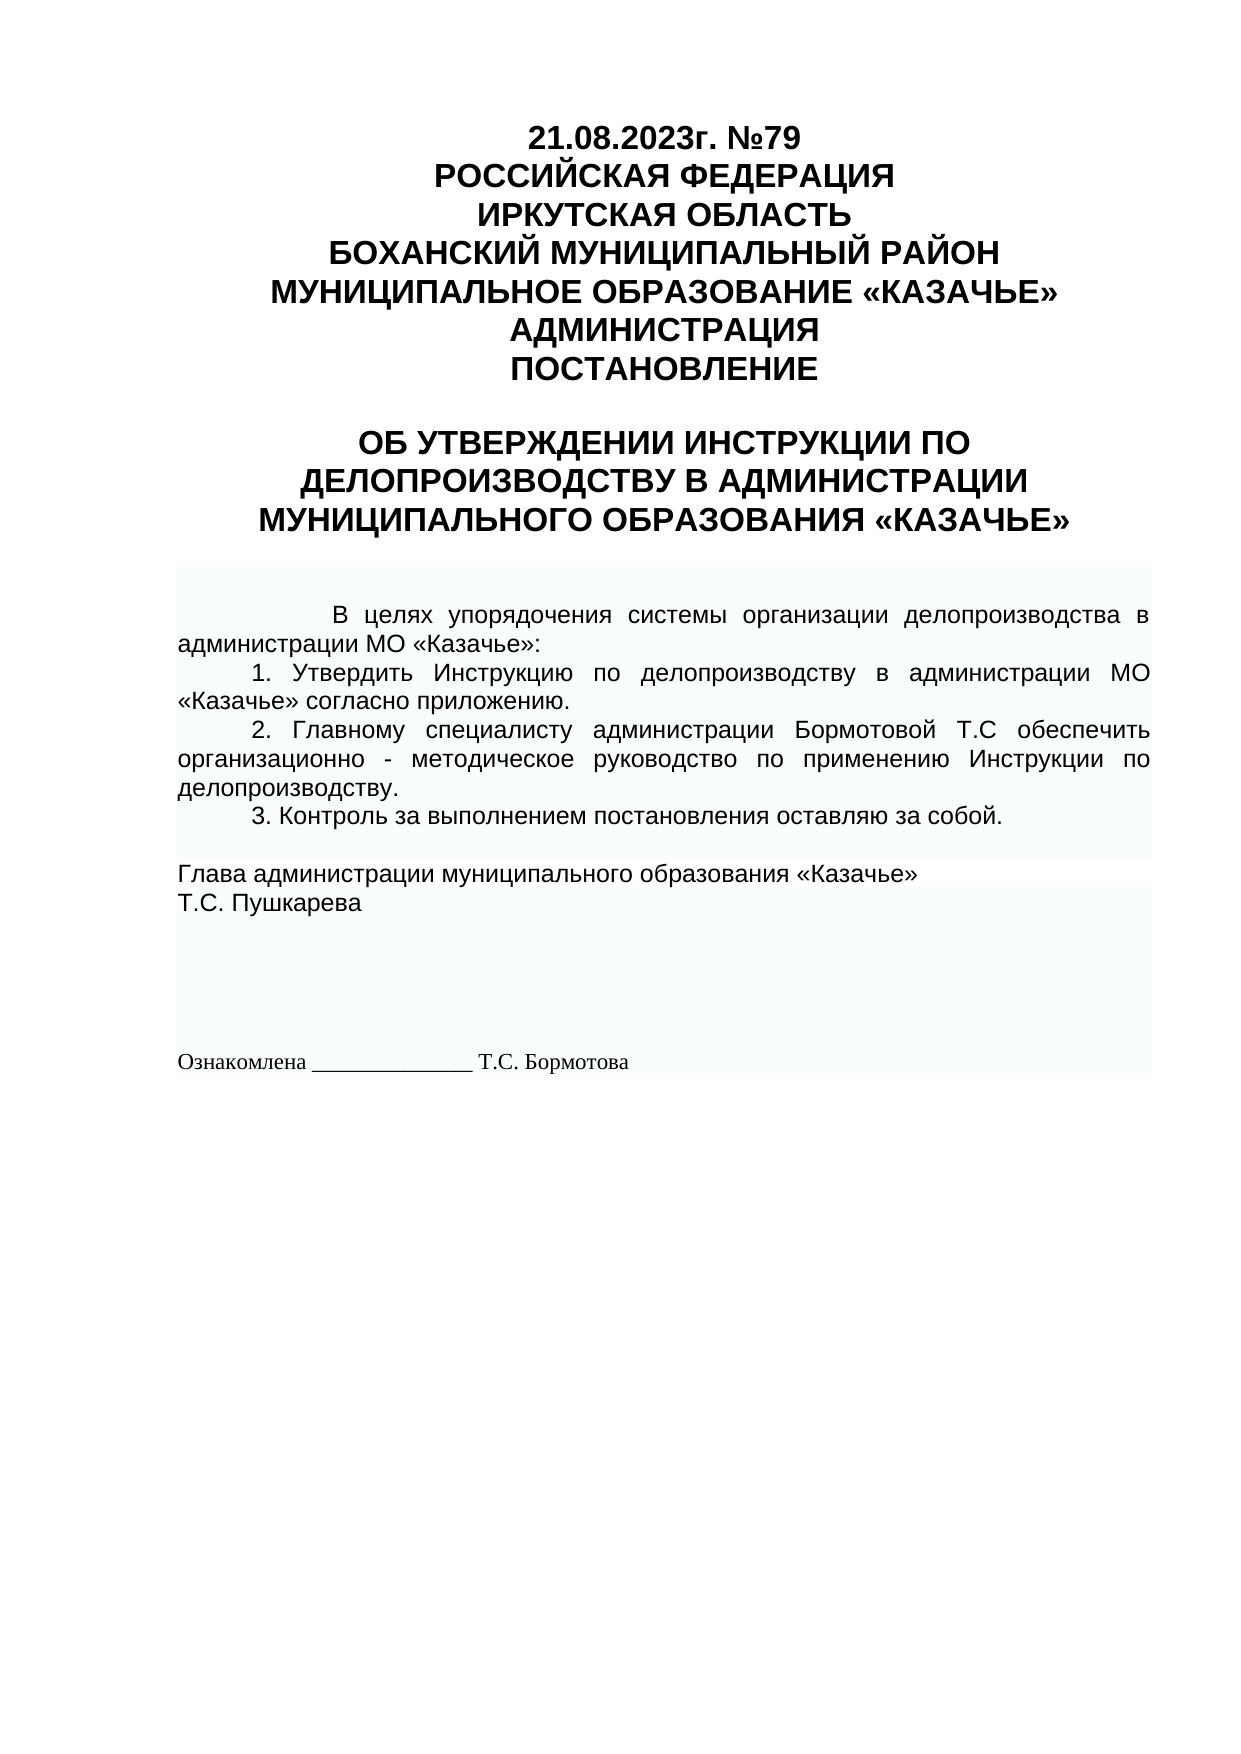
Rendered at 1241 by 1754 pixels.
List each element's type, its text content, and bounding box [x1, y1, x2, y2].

text ПОСТАНОВЛЕНИЕ [177, 349, 1152, 387]
text МУНИЦИПАЛЬНОЕ ОБРАЗОВАНИЕ «КАЗАЧЬЕ» [177, 272, 1152, 310]
text Т.С. Пушкарева [177, 887, 1152, 916]
text В целях упорядочения системы организации делопроизводства в администрации МО «Казачье»: [177, 566, 1152, 657]
text БОХАНСКИЙ МУНИЦИПАЛЬНЫЙ РАЙОН [177, 233, 1152, 272]
text ИРКУТСКАЯ ОБЛАСТЬ [177, 195, 1152, 233]
text 1. Утвердить Инструкцию по делопроизводству в администрации МО «Казачье» согласно приложению. [177, 657, 1152, 715]
text АДМИНИСТРАЦИЯ [177, 310, 1152, 349]
text 2. Главному специалисту администрации Бормотовой Т.С обеспечить организационно - методическое руководство по применению Инструкции по делопроизводству. [177, 715, 1152, 801]
text Ознакомлена ______________ Т.С. Бормотова [177, 1048, 1152, 1074]
text 3. Контроль за выполнением постановления оставляю за собой. [177, 801, 1152, 830]
text РОССИЙСКАЯ ФЕДЕРАЦИЯ [177, 157, 1152, 195]
text Глава администрации муниципального образования «Казачье» [177, 859, 1152, 887]
text ОБ УТВЕРЖДЕНИИ ИНСТРУКЦИИ ПО ДЕЛОПРОИЗВОДСТВУ В АДМИНИСТРАЦИИ МУНИЦИПАЛЬНОГО ОБРАЗОВАНИЯ «КАЗАЧЬЕ» [177, 423, 1152, 538]
text 21.08.2023г. №79 [177, 118, 1152, 157]
